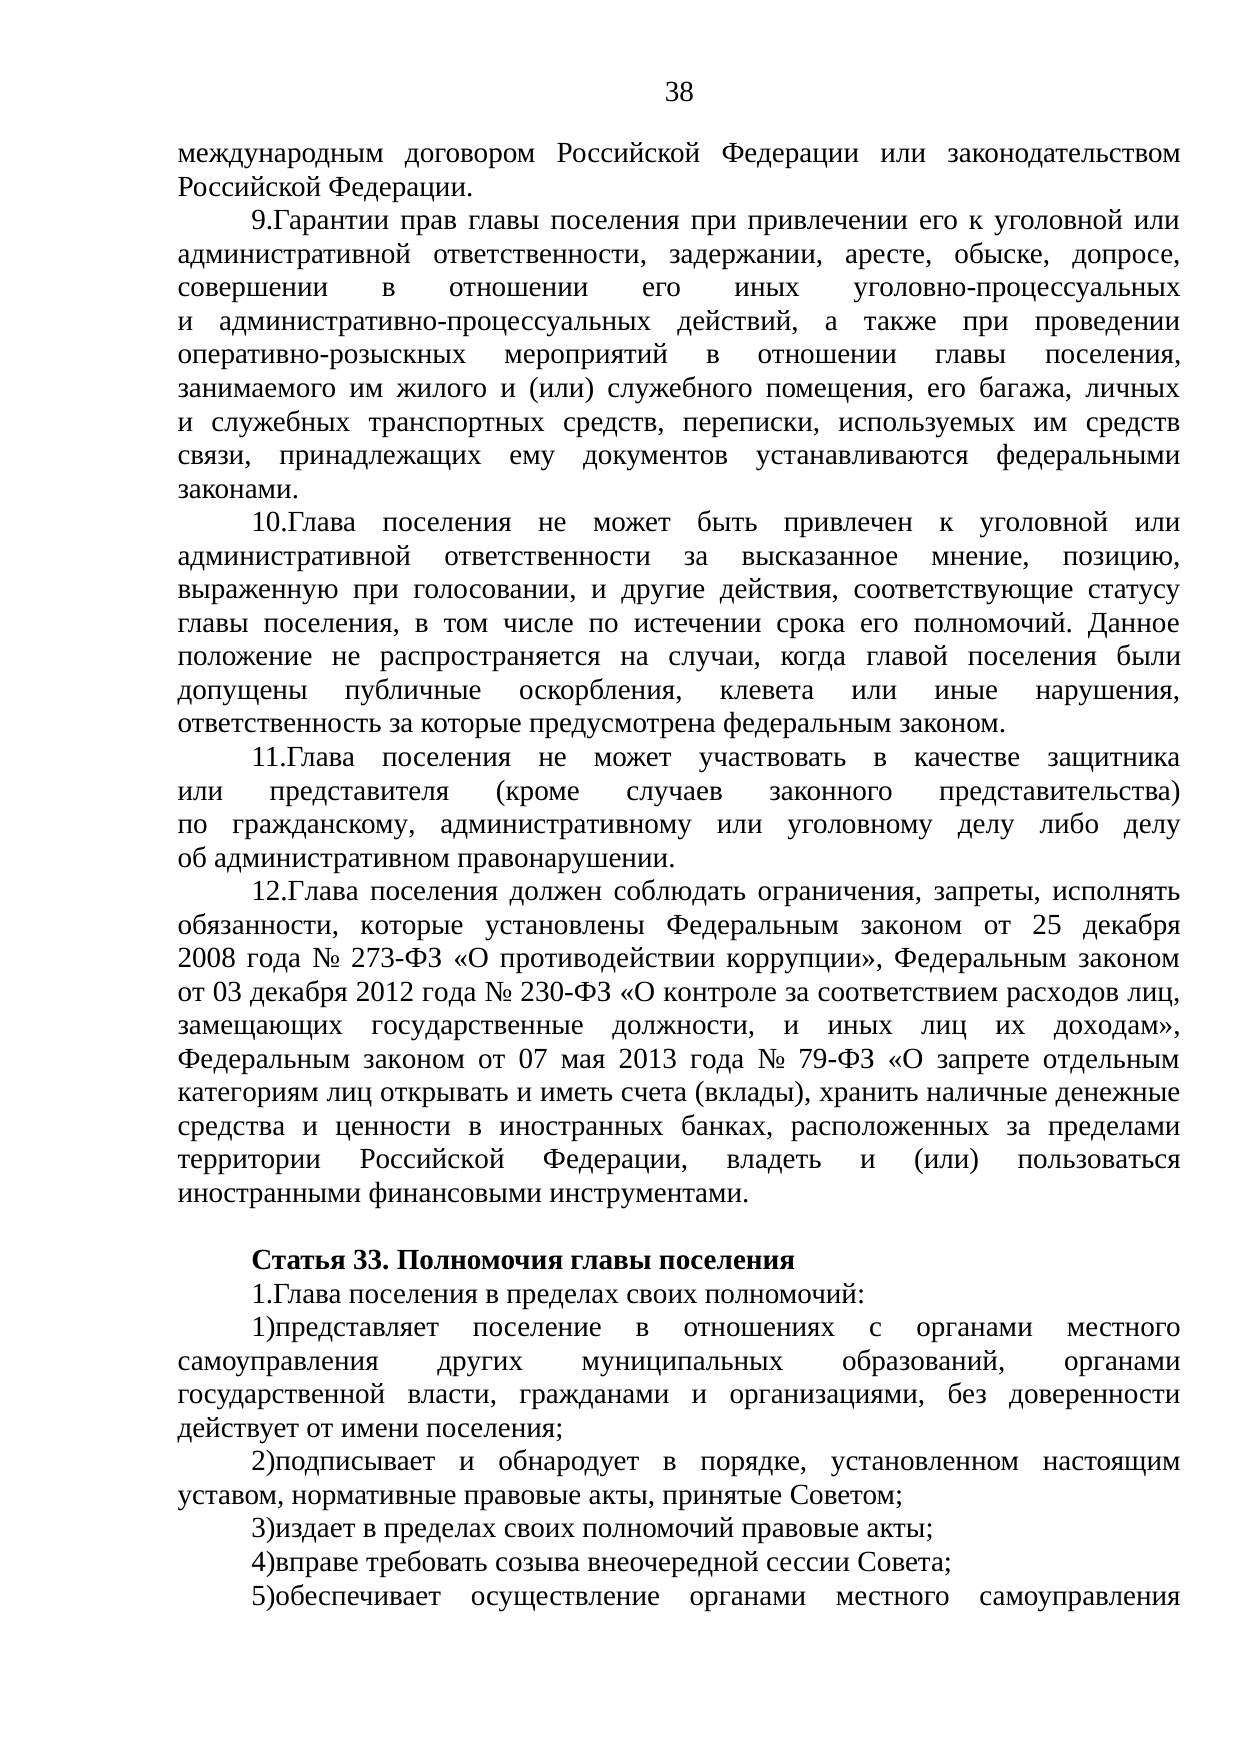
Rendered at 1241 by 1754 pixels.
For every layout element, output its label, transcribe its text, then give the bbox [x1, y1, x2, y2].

text Статья 33. Полномочия главы поселения [177, 1242, 1181, 1276]
text 9.Гарантии прав главы поселения при привлечении его к уголовной или административной ответственности, задержании, аресте, обыске, допросе, совершении в отношении его иных уголовно-процессуальных и административно-процессуальных действий, а также при проведении оперативно-розыскных мероприятий в отношении главы поселения, занимаемого им жилого и (или) служебного помещения, его багажа, личных и служебных транспортных средств, переписки, используемых им средств связи, принадлежащих ему документов устанавливаются федеральными законами. [177, 202, 1181, 504]
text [177, 135, 1181, 202]
text 4)вправе требовать созыва внеочередной сессии Совета; [177, 1544, 1181, 1578]
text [177, 1578, 1181, 1611]
text 2)подписывает и обнародует в порядке, установленном настоящим уставом, нормативные правовые акты, принятые Советом; [177, 1443, 1181, 1511]
text 10.Глава поселения не может быть привлечен к уголовной или административной ответственности за высказанное мнение, позицию, выраженную при голосовании, и другие действия, соответствующие статусу главы поселения, в том числе по истечении срока его полномочий. Данное положение не распространяется на случаи, когда главой поселения были допущены публичные оскорбления, клевета или иные нарушения, ответственность за которые предусмотрена федеральным законом. [177, 504, 1181, 739]
text 1.Глава поселения в пределах своих полномочий: [177, 1276, 1181, 1309]
text 11.Глава поселения не может участвовать в качестве защитника или представителя (кроме случаев законного представительства) по гражданскому, административному или уголовному делу либо делу об административном правонарушении. [177, 739, 1181, 873]
text 12.Глава поселения должен соблюдать ограничения, запреты, исполнять обязанности, которые установлены Федеральным законом от 25 декабря 2008 года № 273-ФЗ «О противодействии коррупции», Федеральным законом от 03 декабря 2012 года № 230-ФЗ «О контроле за соответствием расходов лиц, замещающих государственные должности, и иных лиц их доходам», Федеральным законом от 07 мая 2013 года № 79-ФЗ «О запрете отдельным категориям лиц открывать и иметь счета (вклады), хранить наличные денежные средства и ценности в иностранных банках, расположенных за пределами территории Российской Федерации, владеть и (или) пользоваться иностранными финансовыми инструментами. [177, 873, 1181, 1209]
text 1)представляет поселение в отношениях с органами местного самоуправления других муниципальных образований, органами государственной власти, гражданами и организациями, без доверенности действует от имени поселения; [177, 1309, 1181, 1443]
text 3)издает в пределах своих полномочий правовые акты; [177, 1511, 1181, 1544]
